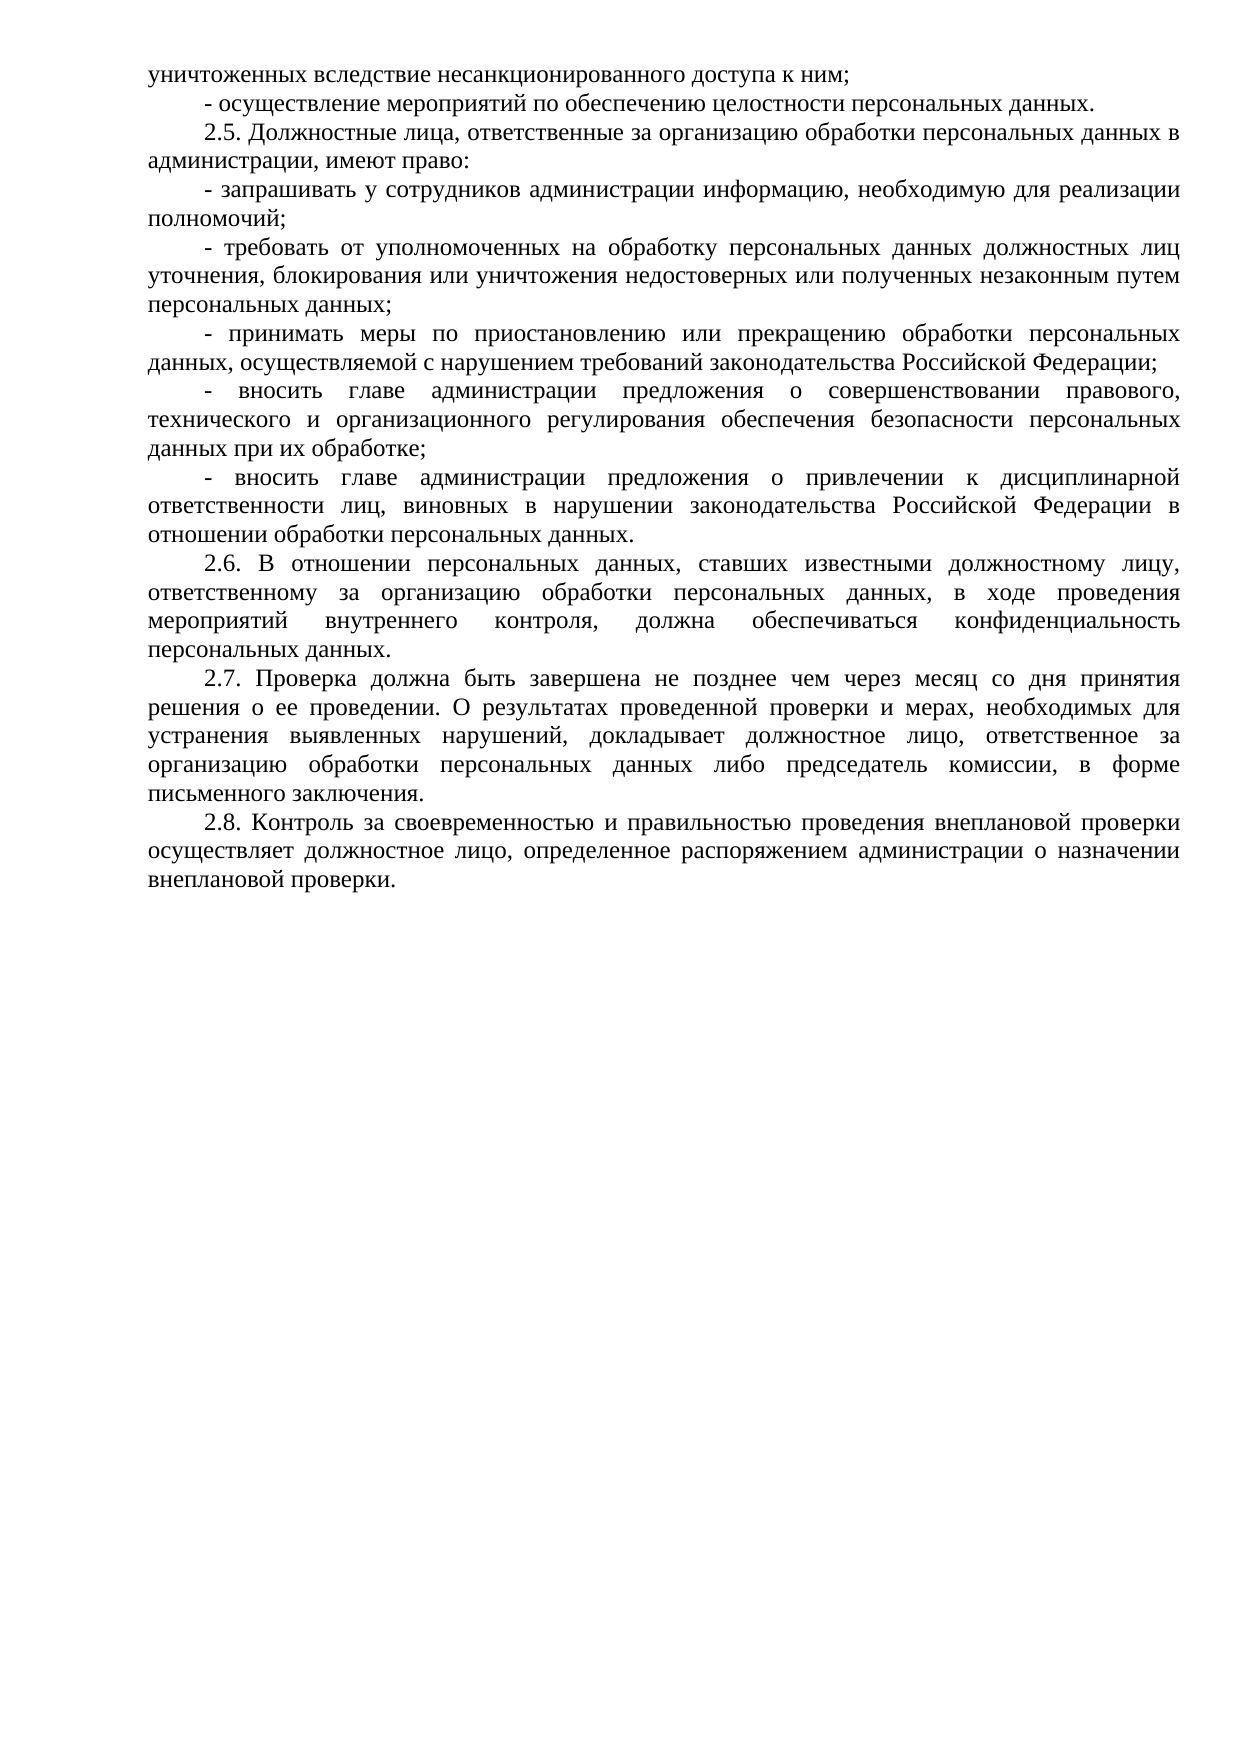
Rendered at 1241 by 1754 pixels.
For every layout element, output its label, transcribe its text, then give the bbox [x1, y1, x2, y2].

text - требовать от уполномоченных на обработку персональных данных должностных лиц уточнения, блокирования или уничтожения недостоверных или полученных незаконным путем персональных данных; [148, 232, 1181, 318]
text 2.6. В отношении персональных данных, ставших известными должностному лицу, ответственному за организацию обработки персональных данных, в ходе проведения мероприятий внутреннего контроля, должна обеспечиваться конфиденциальность персональных данных. [148, 548, 1181, 663]
text 2.8. Контроль за своевременностью и правильностью проведения внеплановой проверки осуществляет должностное лицо, определенное распоряжением администрации о назначении внеплановой проверки. [148, 807, 1181, 893]
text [148, 59, 1181, 88]
text - вносить главе администрации предложения о привлечении к дисциплинарной ответственности лиц, виновных в нарушении законодательства Российской Федерации в отношении обработки персональных данных. [148, 462, 1181, 548]
text - принимать меры по приостановлению или прекращению обработки персональных данных, осуществляемой с нарушением требований законодательства Российской Федерации; [148, 318, 1181, 375]
text 2.5. Должностные лица, ответственные за организацию обработки персональных данных в администрации, имеют право: [148, 117, 1181, 174]
text - запрашивать у сотрудников администрации информацию, необходимую для реализации полномочий; [148, 174, 1181, 232]
text 2.7. Проверка должна быть завершена не позднее чем через месяц со дня принятия решения о ее проведении. О результатах проведенной проверки и мерах, необходимых для устранения выявленных нарушений, докладывает должностное лицо, ответственное за организацию обработки персональных данных либо председатель комиссии, в форме письменного заключения. [148, 663, 1181, 807]
text - осуществление мероприятий по обеспечению целостности персональных данных. [148, 88, 1181, 117]
text - вносить главе администрации предложения о совершенствовании правового, технического и организационного регулирования обеспечения безопасности персональных данных при их обработке; [148, 375, 1181, 462]
